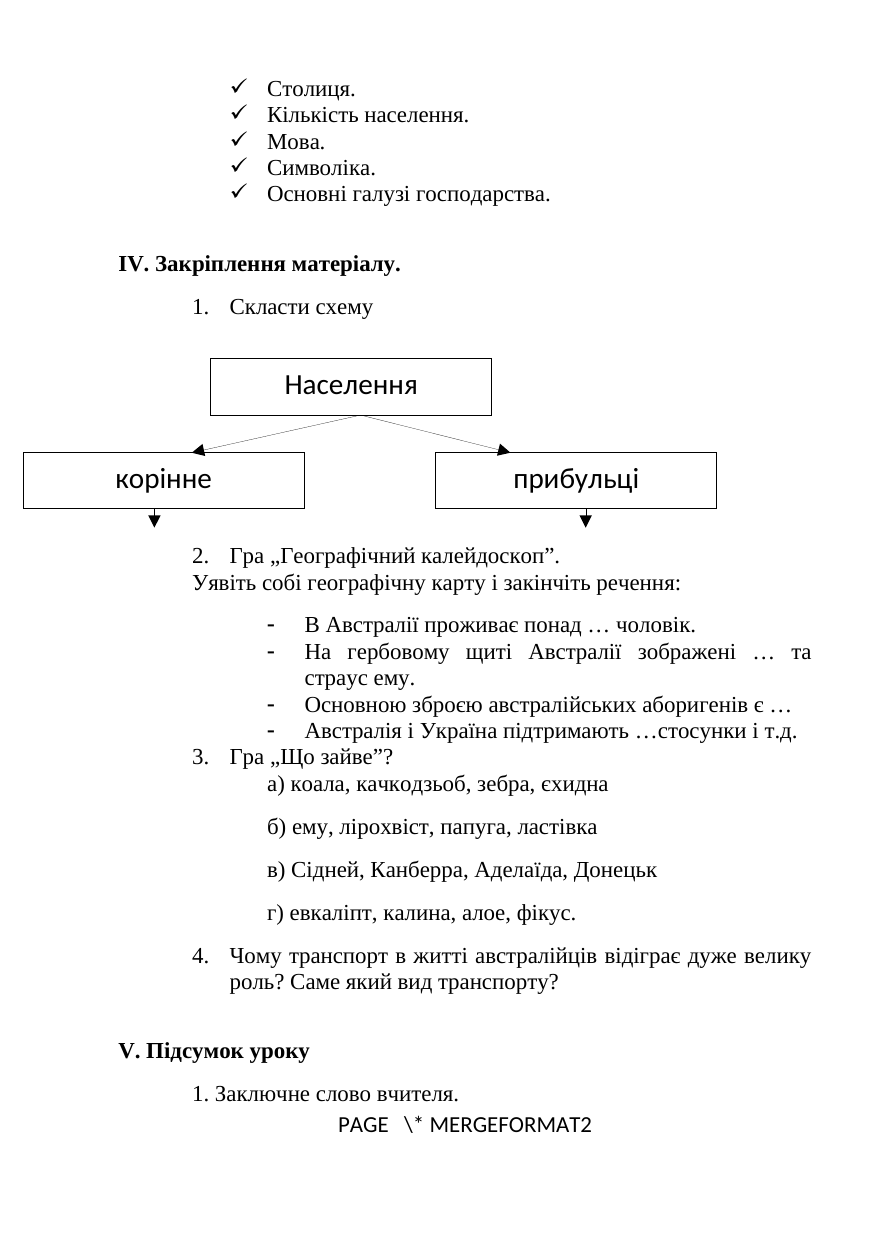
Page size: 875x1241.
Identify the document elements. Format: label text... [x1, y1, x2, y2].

text ІV. Закріплення матеріалу. [118, 250, 812, 276]
list Столиця. [229, 75, 812, 101]
text а) коала, качкодзьоб, зебра, єхидна [267, 770, 812, 796]
text 1. Заключне слово вчителя. [118, 1081, 812, 1107]
text V. Підсумок уроку [118, 1037, 812, 1064]
text в) Сідней, Канберра, Аделаїда, Донецьк [267, 856, 812, 882]
list На гербовому щиті Австралії зображені … та страус ему. [267, 638, 812, 691]
list Мова. [229, 128, 812, 154]
list Австралія і Україна підтримають …стосунки і т.д. [267, 717, 812, 743]
text Уявіть собі географічну карту і закінчіть речення: [192, 568, 812, 595]
list Кількість населення. [229, 101, 812, 128]
list В Австралії проживає понад … чоловік. [267, 612, 812, 638]
text б) ему, лірохвіст, папуга, ластівка [267, 813, 812, 839]
list Основні галузі господарства. [229, 180, 812, 207]
list Чому транспорт в житті австралійців відіграє дуже велику роль? Саме який вид транспорту? [192, 942, 812, 994]
list Скласти схему [192, 293, 812, 319]
list Символіка. [229, 154, 812, 180]
list Основною зброєю австралійських аборигенів є … [267, 691, 812, 717]
text г) евкаліпт, калина, алое, фікус. [267, 899, 812, 925]
list Гра „Що зайве”? [192, 743, 812, 770]
list Гра „Географічний калейдоскоп”. [192, 542, 812, 568]
